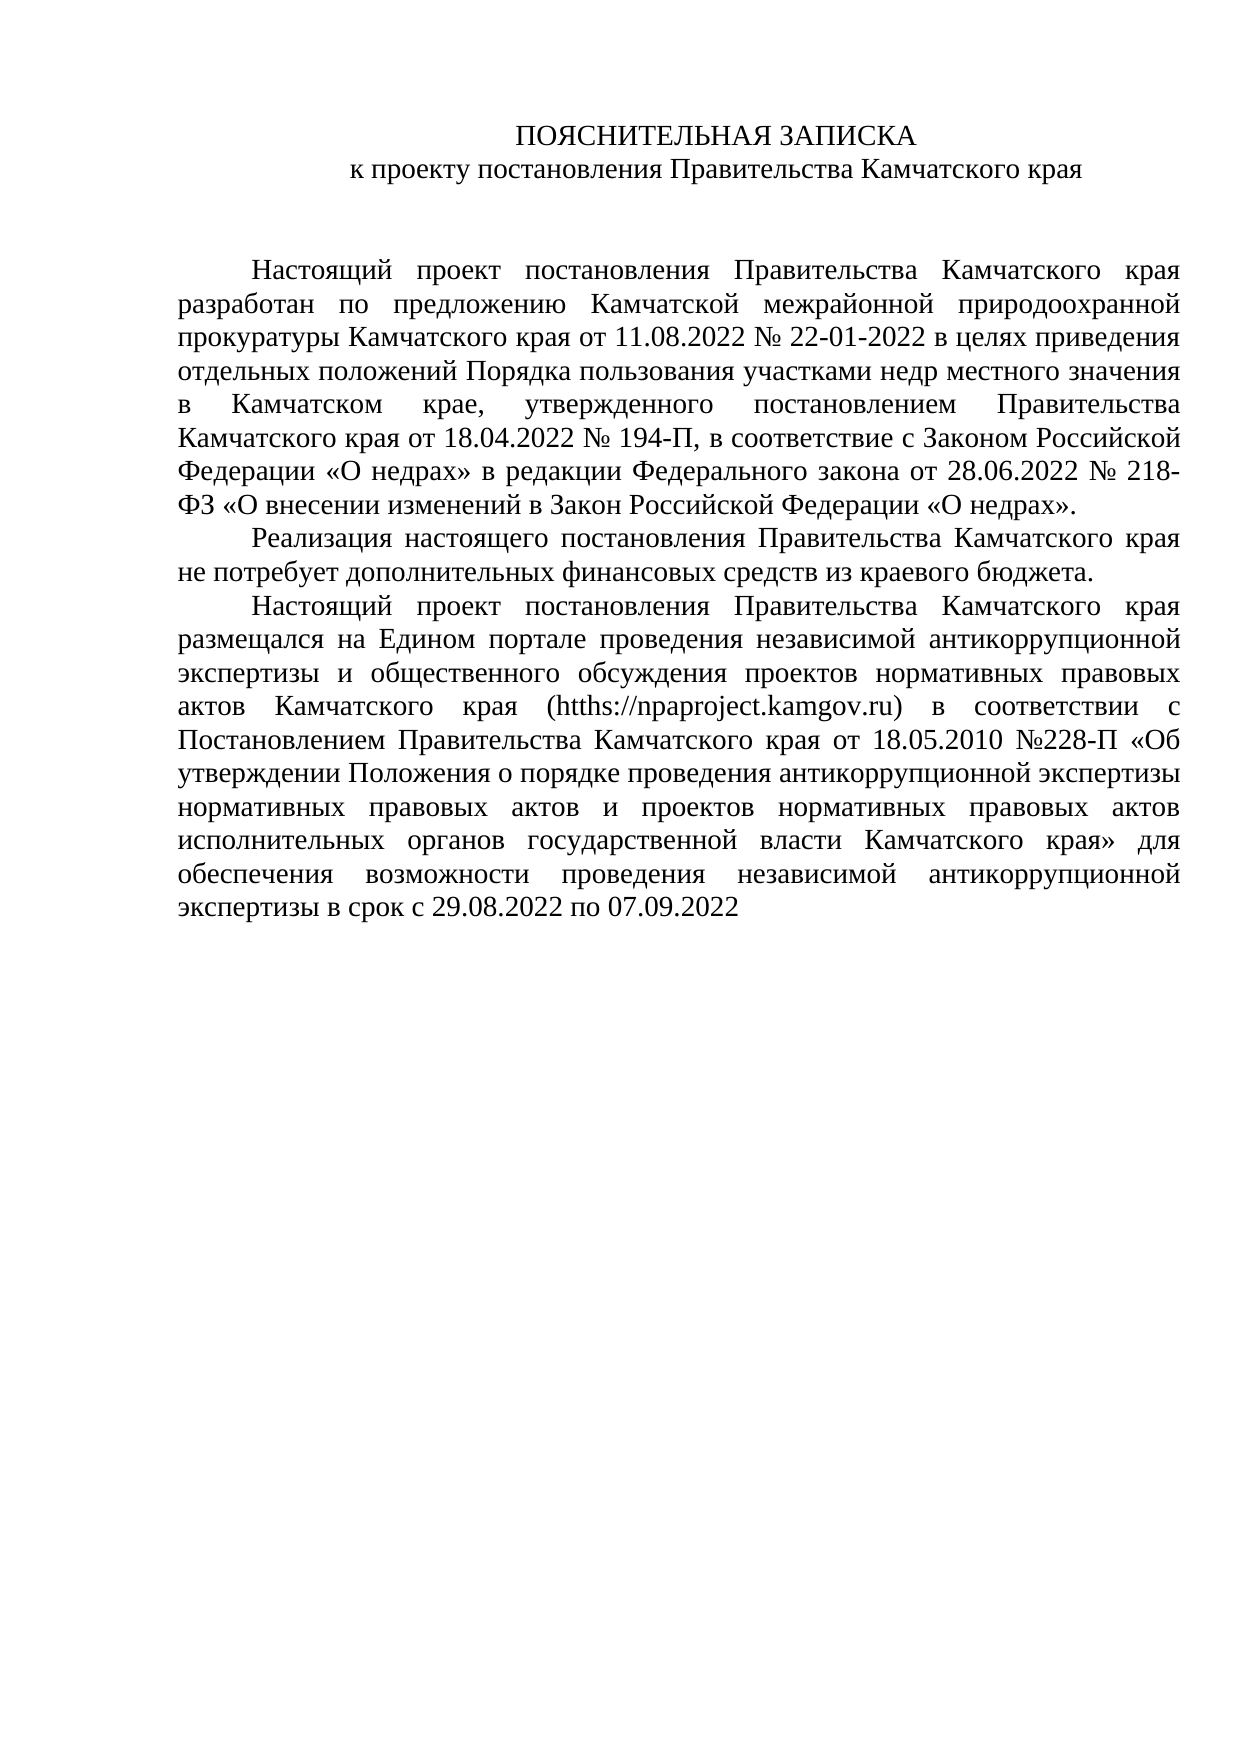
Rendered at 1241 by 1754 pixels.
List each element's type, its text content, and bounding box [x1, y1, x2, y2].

text ПОЯСНИТЕЛЬНАЯ ЗАПИСКА [177, 118, 1181, 152]
text Настоящий проект постановления Правительства Камчатского края разработан по предложению Камчатской межрайонной природоохранной прокуратуры Камчатского края от 11.08.2022 № 22-01-2022 в целях приведения отдельных положений Порядка пользования участками недр местного значения в Камчатском крае, утвержденного постановлением Правительства Камчатского края от 18.04.2022 № 194-П, в соответствие с Законом Российской Федерации «О недрах» в редакции Федерального закона от 28.06.2022 № 218-ФЗ «О внесении изменений в Закон Российской Федерации «О недрах». [177, 252, 1181, 521]
text Настоящий проект постановления Правительства Камчатского края размещался на Едином портале проведения независимой антикоррупционной экспертизы и общественного обсуждения проектов нормативных правовых актов Камчатского края (htths://npaproject.kamgov.ru) в соответствии с Постановлением Правительства Камчатского края от 18.05.2010 №228-П «Об утверждении Положения о порядке проведения антикоррупционной экспертизы нормативных правовых актов и проектов нормативных правовых актов исполнительных органов государственной власти Камчатского края» для обеспечения возможности проведения независимой антикоррупционной экспертизы в срок с 29.08.2022 по 07.09.2022 [177, 588, 1181, 923]
text к проекту постановления Правительства Камчатского края [177, 152, 1181, 185]
text Реализация настоящего постановления Правительства Камчатского края не потребует дополнительных финансовых средств из краевого бюджета. [177, 521, 1181, 588]
